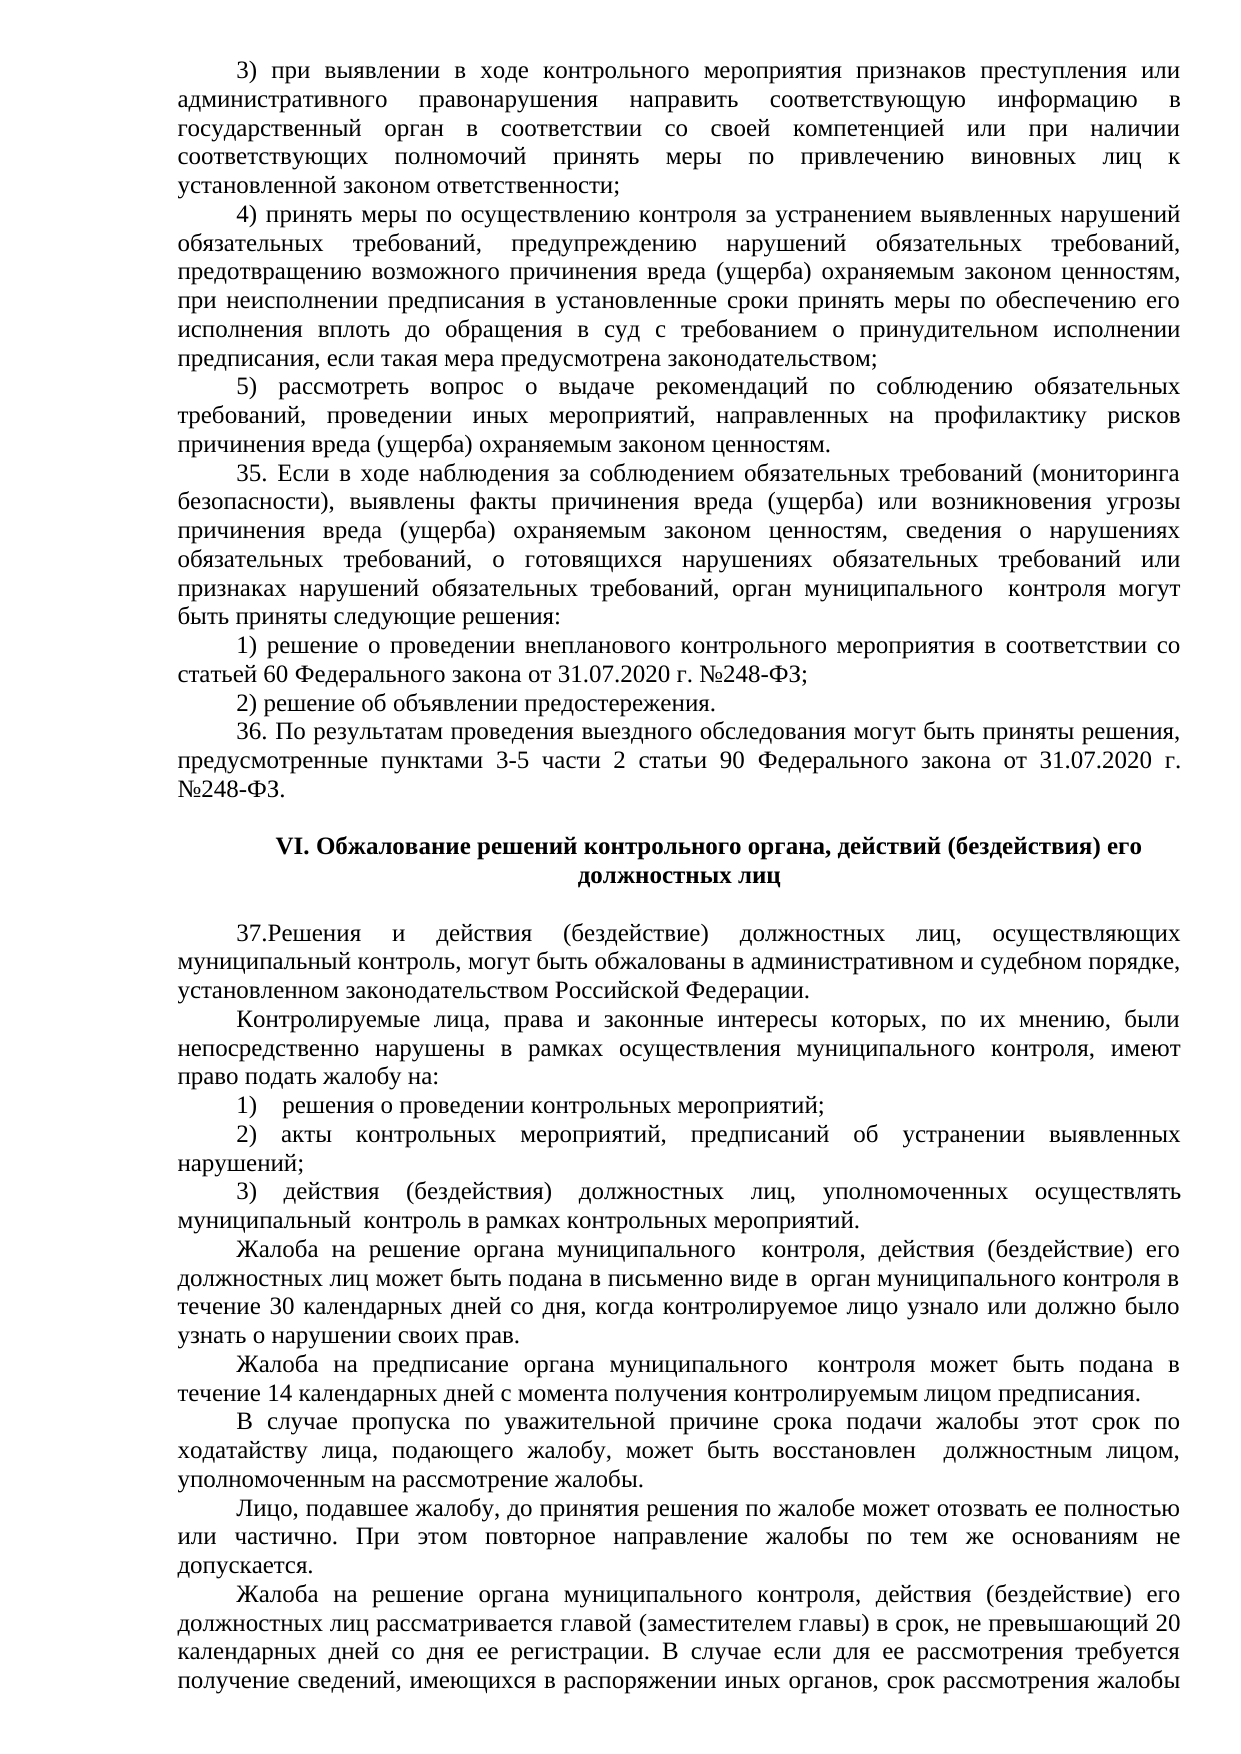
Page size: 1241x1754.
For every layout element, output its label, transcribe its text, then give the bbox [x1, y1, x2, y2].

text В случае пропуска по уважительной причине срока подачи жалобы этот срок по ходатайству лица, подающего жалобу, может быть восстановлен должностным лицом, уполномоченным на рассмотрение жалобы. [177, 1406, 1181, 1493]
text Жалоба на решение органа муниципального контроля, действия (бездействие) его должностных лиц может быть подана в письменно виде в орган муниципального контроля в течение 30 календарных дней со дня, когда контролируемое лицо узнало или должно было узнать о нарушении своих прав. [177, 1234, 1181, 1349]
text Контролируемые лица, права и законные интересы которых, по их мнению, были непосредственно нарушены в рамках осуществления муниципального контроля, имеют право подать жалобу на: [177, 1004, 1181, 1090]
text 2) решение об объявлении предостережения. [177, 688, 1181, 716]
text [177, 1579, 1181, 1694]
text VI. Обжалование решений контрольного органа, действий (бездействия) его должностных лиц [177, 831, 1181, 889]
text 36. По результатам проведения выездного обследования могут быть приняты решения, предусмотренные пунктами 3-5 части 2 статьи 90 Федерального закона от 31.07.2020 г. №248-ФЗ. [177, 716, 1181, 803]
text Лицо, подавшее жалобу, до принятия решения по жалобе может отозвать ее полностью или частично. При этом повторное направление жалобы по тем же основаниям не допускается. [177, 1493, 1181, 1579]
text 2) акты контрольных мероприятий, предписаний об устранении выявленных нарушений; [177, 1119, 1181, 1176]
text 3) при выявлении в ходе контрольного мероприятия признаков преступления или административного правонарушения направить соответствующую информацию в государственный орган в соответствии со своей компетенцией или при наличии соответствующих полномочий принять меры по привлечению виновных лиц к установленной законом ответственности; [177, 55, 1181, 199]
text 37.Решения и действия (бездействие) должностных лиц, осуществляющих муниципальный контроль, могут быть обжалованы в административном и судебном порядке, установленном законодательством Российской Федерации. [177, 918, 1181, 1004]
text 1) решение о проведении внепланового контрольного мероприятия в соответствии со статьей 60 Федерального закона от 31.07.2020 г. №248-ФЗ; [177, 630, 1181, 688]
text 35. Если в ходе наблюдения за соблюдением обязательных требований (мониторинга безопасности), выявлены факты причинения вреда (ущерба) или возникновения угрозы причинения вреда (ущерба) охраняемым законом ценностям, сведения о нарушениях обязательных требований, о готовящихся нарушениях обязательных требований или признаках нарушений обязательных требований, орган муниципального контроля могут быть приняты следующие решения: [177, 458, 1181, 630]
text Жалоба на предписание органа муниципального контроля может быть подана в течение 14 календарных дней с момента получения контролируемым лицом предписания. [177, 1349, 1181, 1406]
text 4) принять меры по осуществлению контроля за устранением выявленных нарушений обязательных требований, предупреждению нарушений обязательных требований, предотвращению возможного причинения вреда (ущерба) охраняемым законом ценностям, при неисполнении предписания в установленные сроки принять меры по обеспечению его исполнения вплоть до обращения в суд с требованием о принудительном исполнении предписания, если такая мера предусмотрена законодательством; [177, 199, 1181, 371]
text 5) рассмотреть вопрос о выдаче рекомендаций по соблюдению обязательных требований, проведении иных мероприятий, направленных на профилактику рисков причинения вреда (ущерба) охраняемым законом ценностям. [177, 371, 1181, 458]
text 1) решения о проведении контрольных мероприятий; [177, 1090, 1181, 1119]
text 3) действия (бездействия) должностных лиц, уполномоченных осуществлять муниципальный контроль в рамках контрольных мероприятий. [177, 1176, 1181, 1234]
